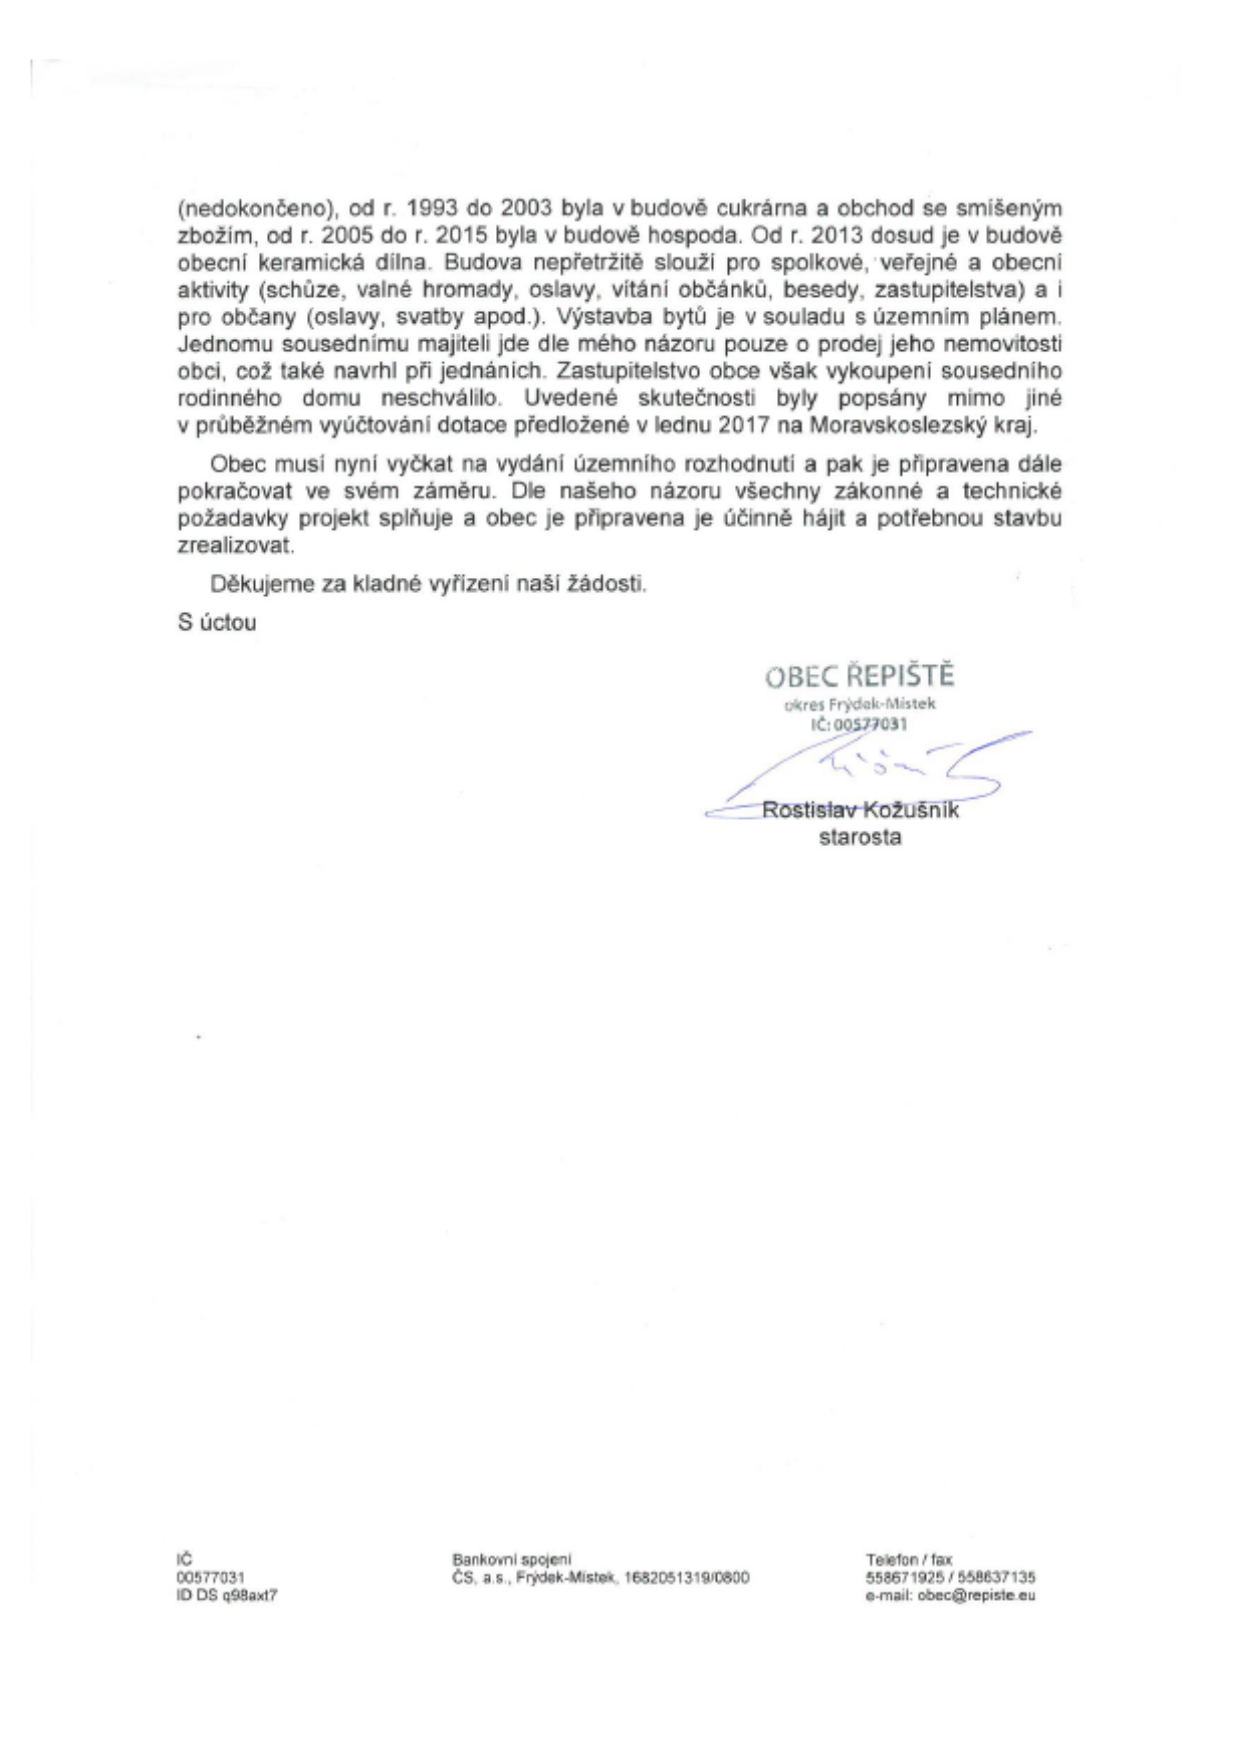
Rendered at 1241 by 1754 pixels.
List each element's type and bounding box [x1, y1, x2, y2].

picture [29, 59, 1182, 1607]
